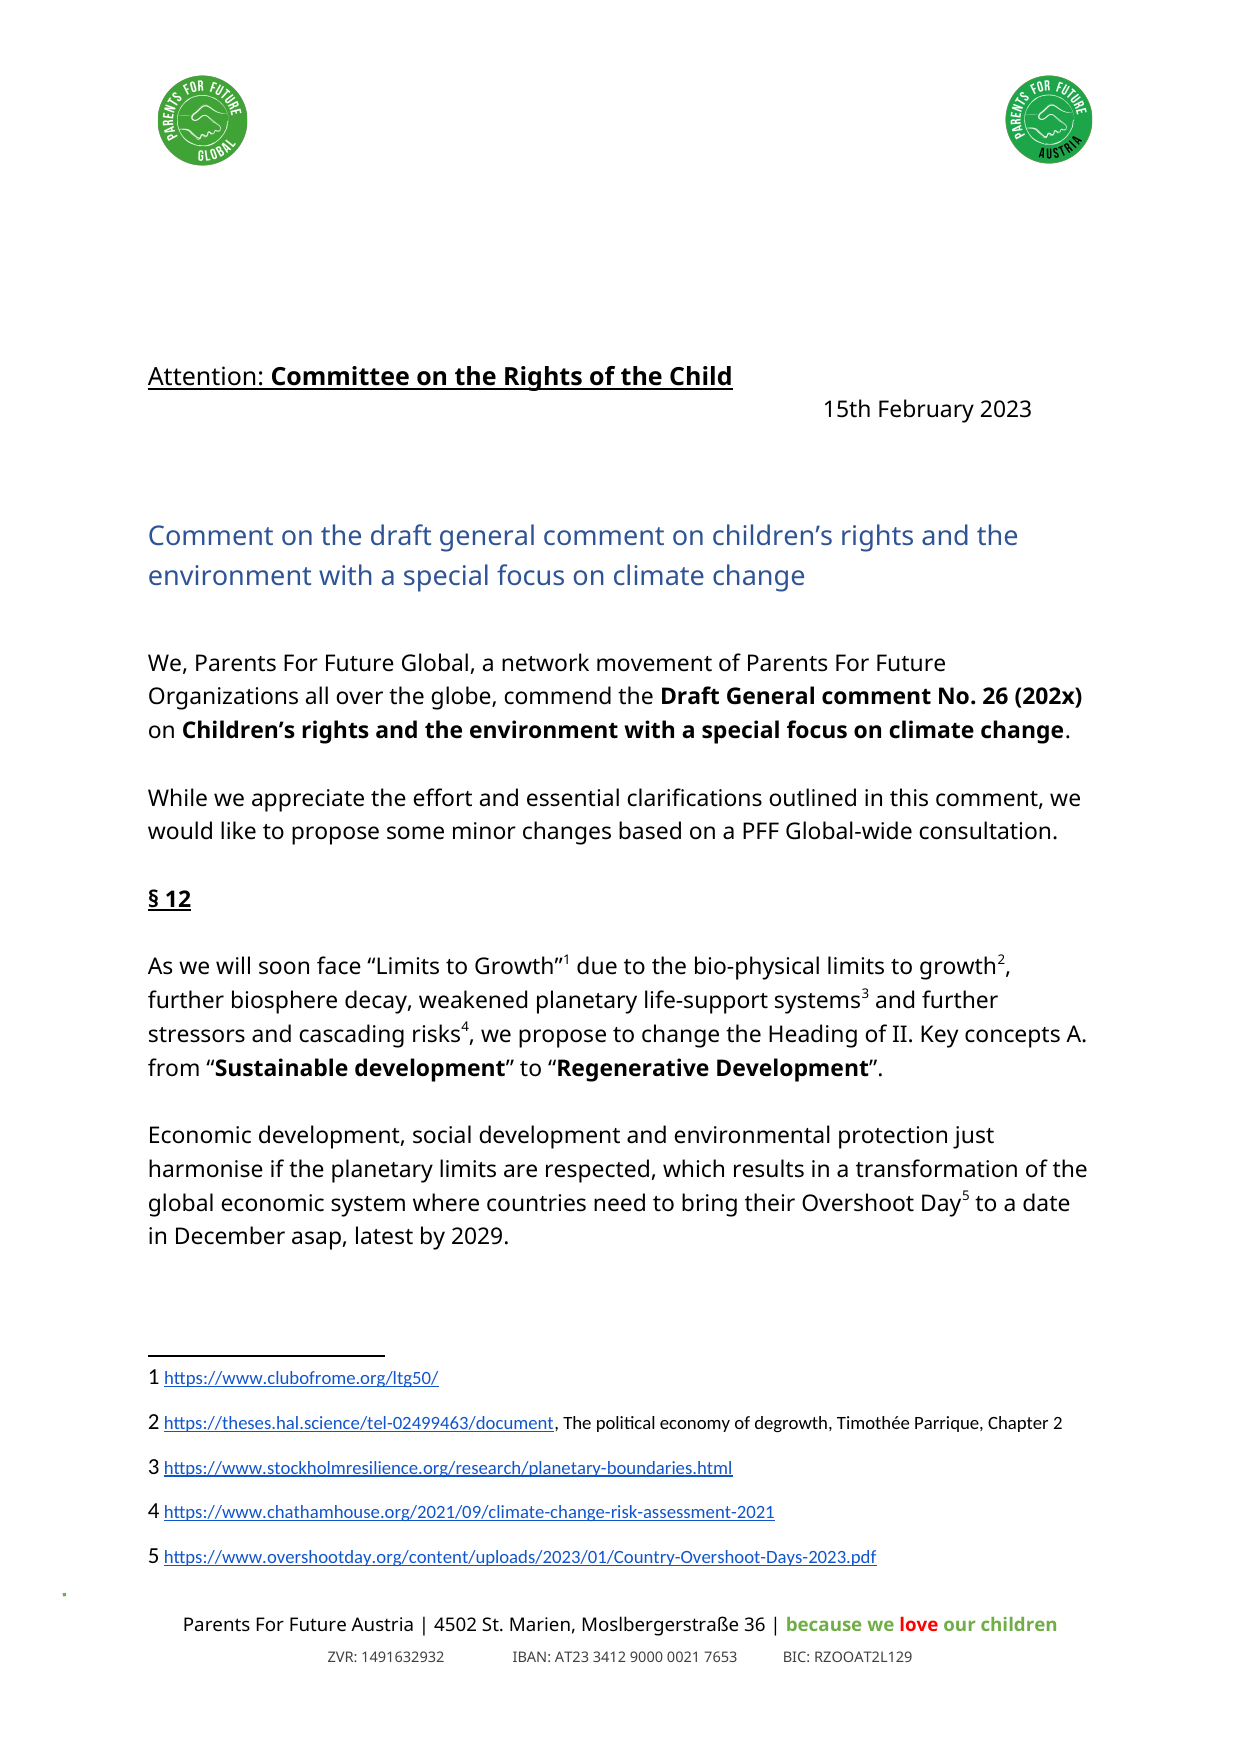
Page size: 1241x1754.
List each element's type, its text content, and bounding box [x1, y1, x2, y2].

subtitle Comment on the draft general comment on children’s rights and the environment with a special focus on climate change [148, 516, 1093, 593]
text We, Parents For Future Global, a network movement of Parents For Future Organizations all over the globe, commend the Draft General comment No. 26 (202x) on Children’s rights and the environment with a special focus on climate change. While we appreciate the effort and essential clarifications outlined in this comment, we would like to propose some minor changes based on a PFF Global-wide consultation. § 12 As we will soon face “Limits to Growth” due to the bio-physical limits to growth, further biosphere decay, weakened planetary life-support systems and further stressors and cascading risks, we propose to change the Heading of II. Key concepts A. from “Sustainable development” to “Regenerative Development”. Economic development, social development and environmental protection just harmonise if the planetary limits are respected, which results in a transformation of the global economic system where countries need to bring their Overshoot Day to a date in December asap, latest by 2029. [148, 646, 1093, 1251]
text Attention: Committee on the Rights of the Child [148, 359, 1093, 393]
text 15th February 2023 [748, 393, 1093, 424]
picture [1005, 75, 1093, 164]
picture [157, 75, 248, 166]
